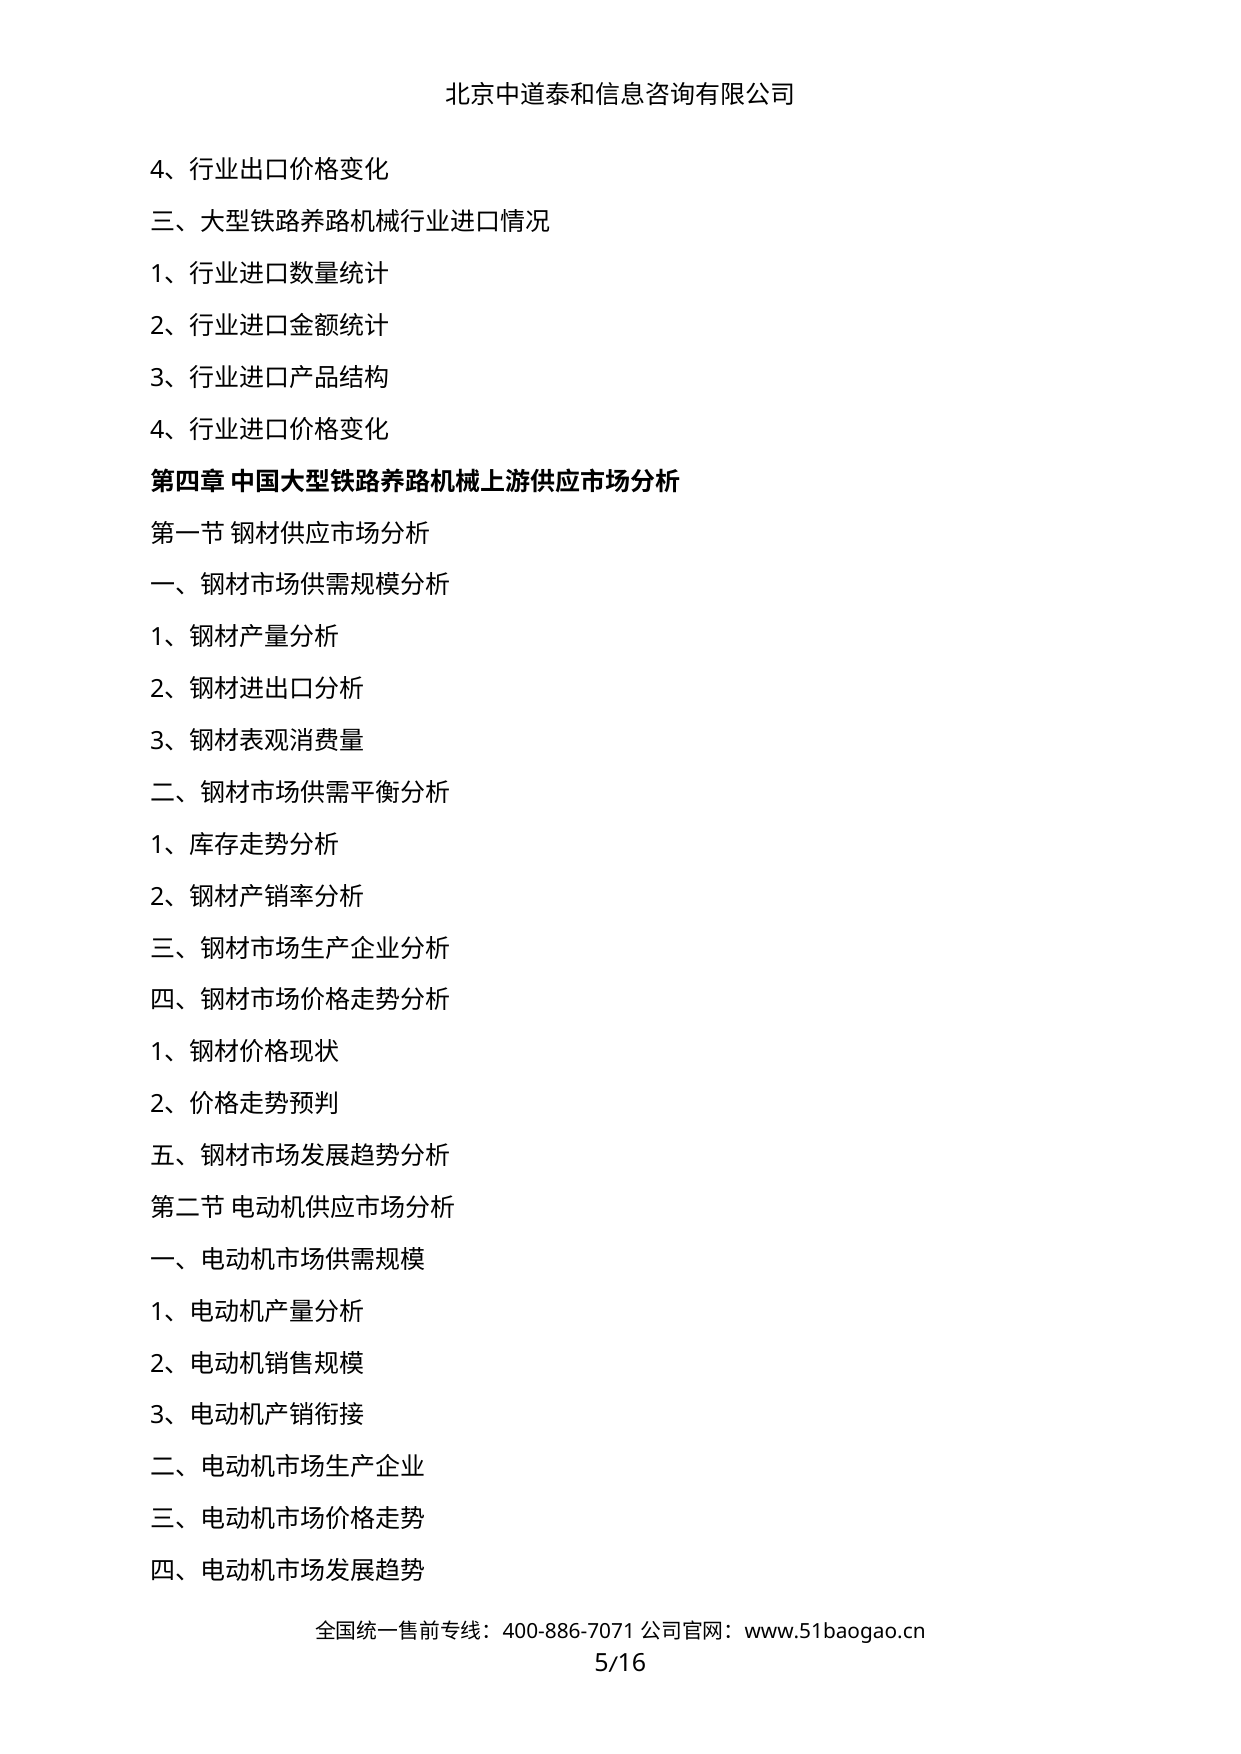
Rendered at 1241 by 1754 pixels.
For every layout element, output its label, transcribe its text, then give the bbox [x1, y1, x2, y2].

text 4、行业出口价格变化 [150, 150, 1090, 186]
text 第四章 中国大型铁路养路机械上游供应市场分析 [150, 461, 1090, 497]
text 一、钢材市场供需规模分析 [150, 565, 1090, 601]
text 三、电动机市场价格走势 [150, 1499, 1090, 1535]
text 五、钢材市场发展趋势分析 [150, 1136, 1090, 1172]
text 1、电动机产量分析 [150, 1291, 1090, 1327]
text 2、钢材产销率分析 [150, 876, 1090, 912]
text 4、行业进口价格变化 [150, 409, 1090, 446]
text 一、电动机市场供需规模 [150, 1239, 1090, 1276]
text 2、价格走势预判 [150, 1084, 1090, 1120]
text 2、电动机销售规模 [150, 1343, 1090, 1379]
text 四、钢材市场价格走势分析 [150, 980, 1090, 1016]
text 3、电动机产销衔接 [150, 1395, 1090, 1431]
text 二、电动机市场生产企业 [150, 1447, 1090, 1483]
text 3、行业进口产品结构 [150, 357, 1090, 394]
text 四、电动机市场发展趋势 [150, 1551, 1090, 1587]
text 三、大型铁路养路机械行业进口情况 [150, 202, 1090, 238]
text 3、钢材表观消费量 [150, 721, 1090, 757]
text 2、钢材进出口分析 [150, 669, 1090, 705]
text 2、行业进口金额统计 [150, 306, 1090, 342]
text 三、钢材市场生产企业分析 [150, 928, 1090, 964]
text 第一节 钢材供应市场分析 [150, 513, 1090, 549]
text 1、行业进口数量统计 [150, 254, 1090, 290]
text 二、钢材市场供需平衡分析 [150, 772, 1090, 809]
text 第二节 电动机供应市场分析 [150, 1187, 1090, 1224]
text 1、钢材价格现状 [150, 1032, 1090, 1068]
text 1、库存走势分析 [150, 824, 1090, 861]
text 1、钢材产量分析 [150, 617, 1090, 653]
